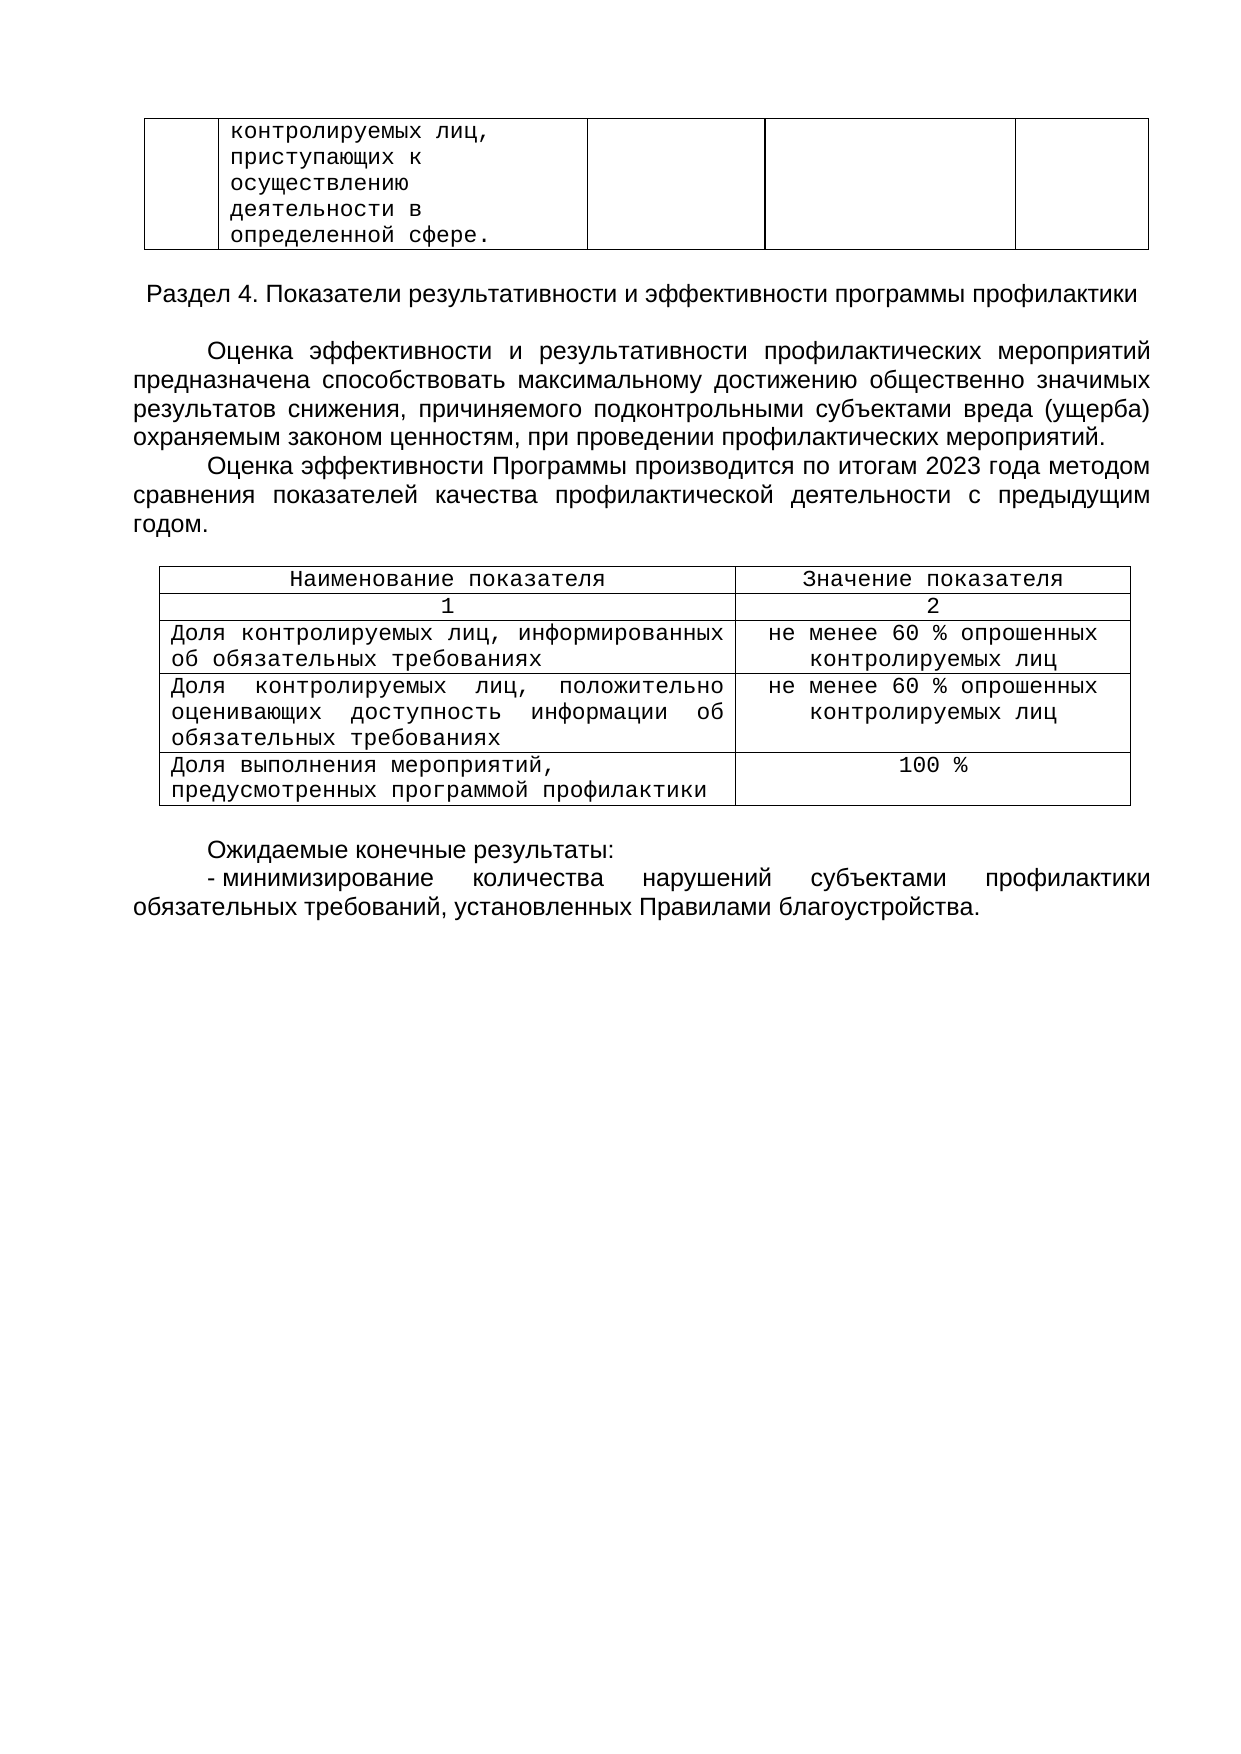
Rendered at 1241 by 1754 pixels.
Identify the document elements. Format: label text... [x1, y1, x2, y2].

text Оценка эффективности Программы производится по итогам 2023 года методом сравнения показателей качества профилактической деятельности с предыдущим годом. [133, 451, 1152, 537]
text Ожидаемые конечные результаты: [133, 834, 1152, 863]
table_cell 1 [160, 594, 735, 620]
table_cell Доля контролируемых лиц, положительно оценивающих доступность информации об обязательных требованиях [160, 674, 735, 752]
table_cell 100 % [736, 753, 1130, 805]
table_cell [219, 119, 587, 249]
table_cell 8 [145, 119, 218, 249]
table_cell Доля контролируемых лиц, информированных об обязательных требованиях [160, 621, 735, 673]
table_cell не менее 60 % опрошенных контролируемых лиц [736, 674, 1130, 752]
table_header Наименование показателя [160, 567, 735, 593]
text Оценка эффективности и результативности профилактических мероприятий предназначена способствовать максимальному достижению общественно значимых результатов снижения, причиняемого подконтрольными субъектами вреда (ущерба) охраняемым законом ценностям, при проведении профилактических мероприятий. [133, 336, 1152, 451]
text Раздел 4. Показатели результативности и эффективности программы профилактики [133, 279, 1152, 307]
table_cell не менее 60 % опрошенных контролируемых лиц [736, 621, 1130, 673]
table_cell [766, 119, 1015, 249]
table_header Значение показателя [736, 567, 1130, 593]
table_cell Доля выполнения мероприятий, предусмотренных программой профилактики [160, 753, 735, 805]
text - минимизирование количества нарушений субъектами профилактики обязательных требований, установленных Правилами благоустройства. [133, 863, 1152, 921]
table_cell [1016, 119, 1148, 249]
table_cell 2 [736, 594, 1130, 620]
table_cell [588, 119, 764, 249]
